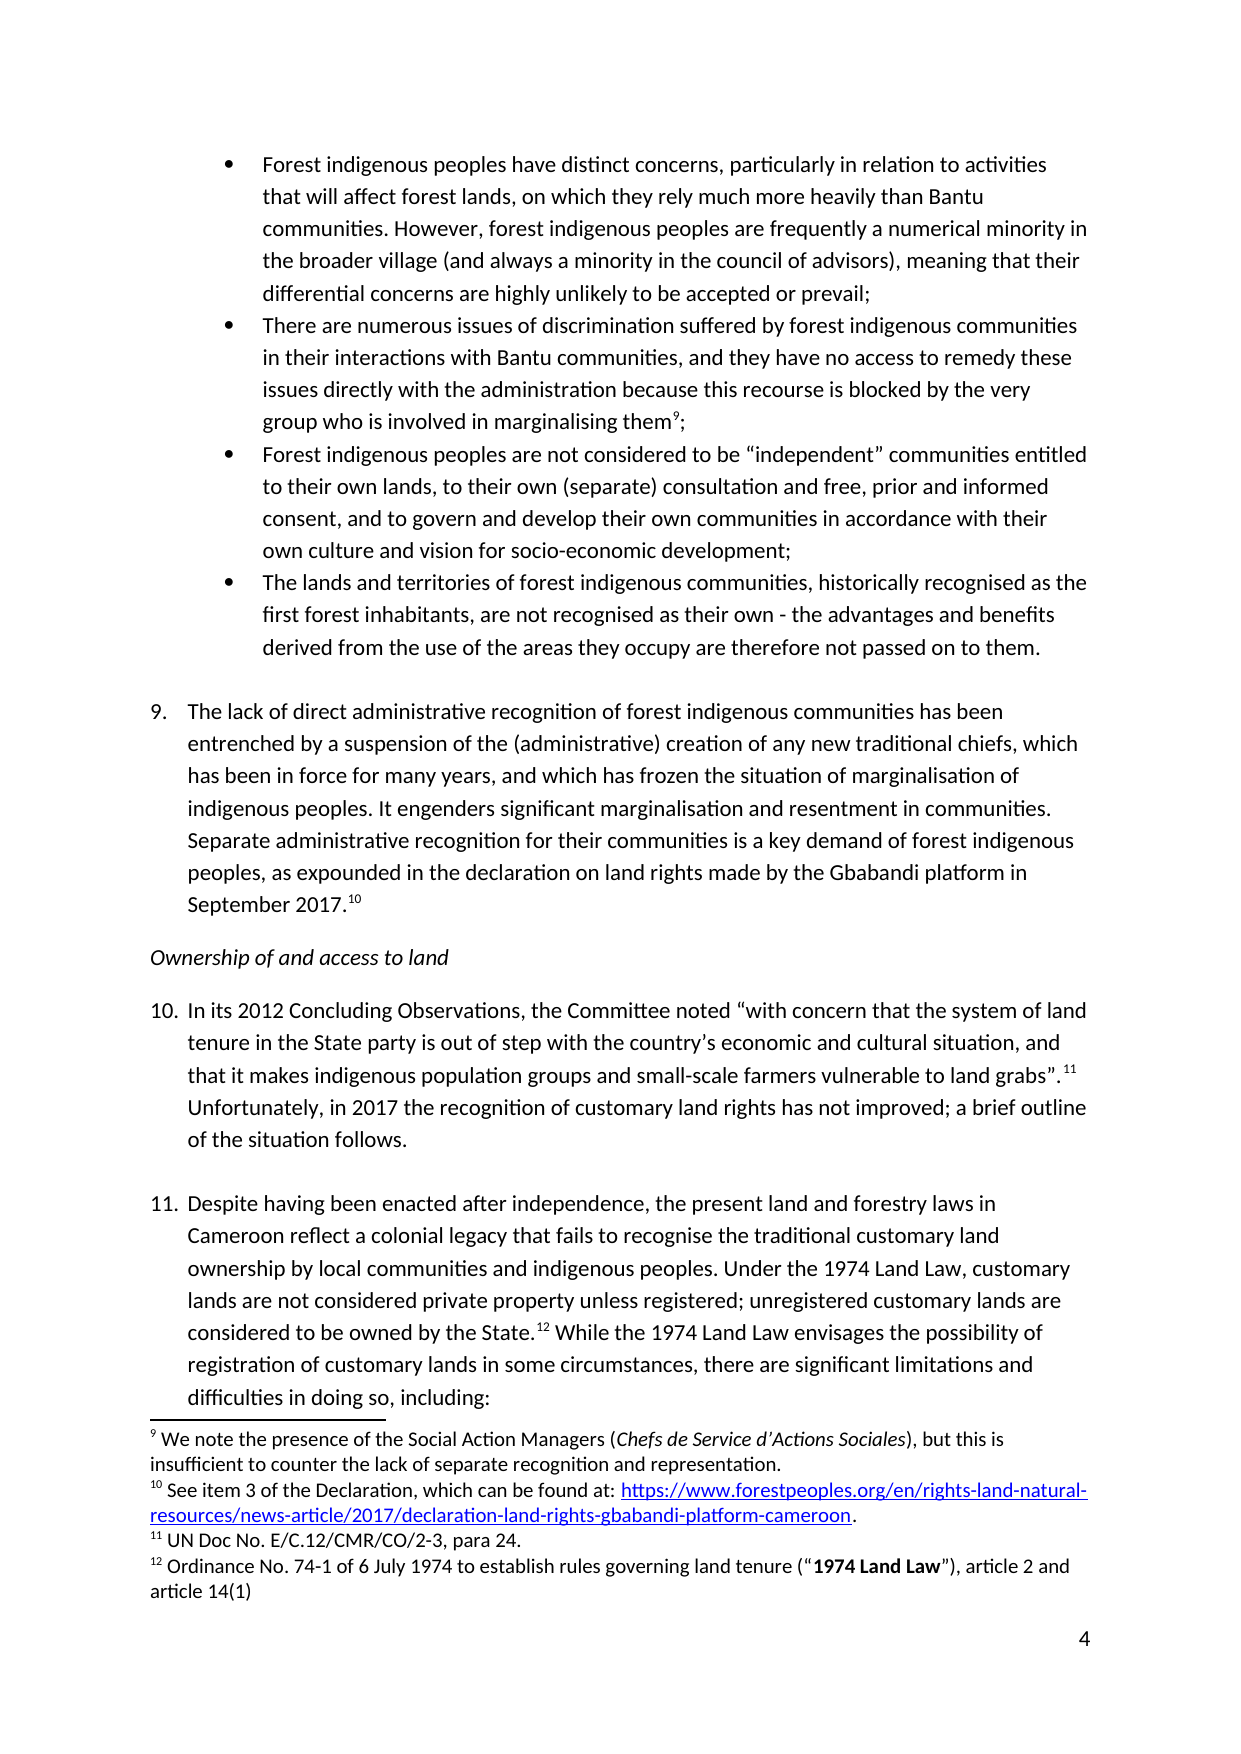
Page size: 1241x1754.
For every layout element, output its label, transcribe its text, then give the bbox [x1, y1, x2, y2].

text Ownership of and access to land [150, 943, 1090, 971]
list Forest indigenous peoples are not considered to be “independent” communities entitled to their own lands, to their own (separate) consultation and free, prior and informed consent, and to govern and develop their own communities in accordance with their own culture and vision for socio-economic development; [225, 440, 1090, 564]
list Despite having been enacted after independence, the present land and forestry laws in Cameroon reflect a colonial legacy that fails to recognise the traditional customary land ownership by local communities and indigenous peoples. Under the 1974 Land Law, customary lands are not considered private property unless registered; unregistered customary lands are considered to be owned by the State. While the 1974 Land Law envisages the possibility of registration of customary lands in some circumstances, there are significant limitations and difficulties in doing so, including: [150, 1189, 1090, 1411]
list The lands and territories of forest indigenous communities, historically recognised as the first forest inhabitants, are not recognised as their own - the advantages and benefits derived from the use of the areas they occupy are therefore not passed on to them. [225, 568, 1090, 661]
list Forest indigenous peoples have distinct concerns, particularly in relation to activities that will affect forest lands, on which they rely much more heavily than Bantu communities. However, forest indigenous peoples are frequently a numerical minority in the broader village (and always a minority in the council of advisors), meaning that their differential concerns are highly unlikely to be accepted or prevail; [225, 150, 1090, 307]
list In its 2012 Concluding Observations, the Committee noted “with concern that the system of land tenure in the State party is out of step with the country’s economic and cultural situation, and that it makes indigenous population groups and small-scale farmers vulnerable to land grabs”. Unfortunately, in 2017 the recognition of customary land rights has not improved; a brief outline of the situation follows. [150, 996, 1090, 1153]
list The lack of direct administrative recognition of forest indigenous communities has been entrenched by a suspension of the (administrative) creation of any new traditional chiefs, which has been in force for many years, and which has frozen the situation of marginalisation of indigenous peoples. It engenders significant marginalisation and resentment in communities. Separate administrative recognition for their communities is a key demand of forest indigenous peoples, as expounded in the declaration on land rights made by the Gbabandi platform in September 2017. [150, 697, 1090, 918]
list There are numerous issues of discrimination suffered by forest indigenous communities in their interactions with Bantu communities, and they have no access to remedy these issues directly with the administration because this recourse is blocked by the very group who is involved in marginalising them; [225, 311, 1090, 436]
